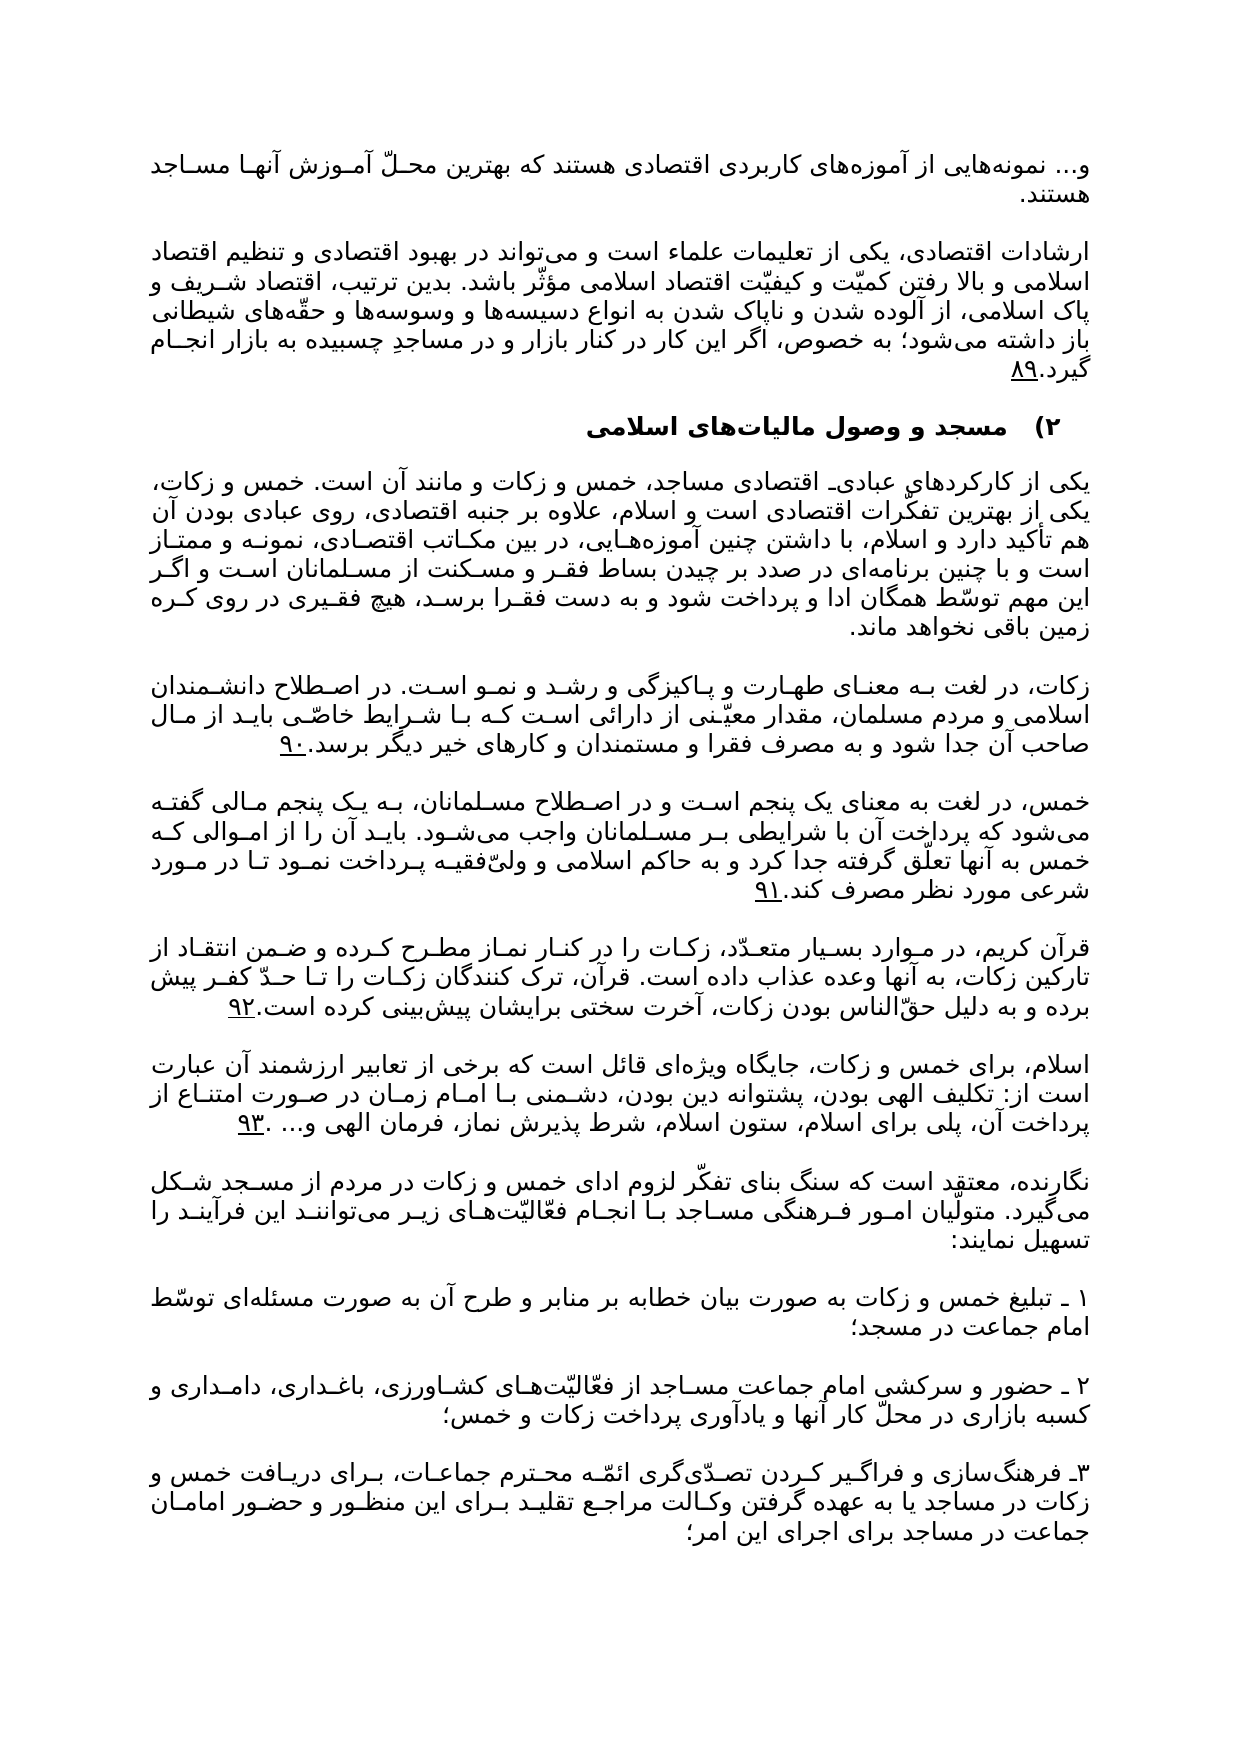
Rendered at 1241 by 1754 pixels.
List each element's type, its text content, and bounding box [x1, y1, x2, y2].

text قرآن کریم، در موارد بسیار متعدّد، زکات را در کنار نماز مطرح کرده و ضمن انتقاد از تارکین زکات، به آنها وعده عذاب داده است. قرآن، ترک ‌کنندگان زکات را تا حدّ کفر پیش برده و به دلیل حقّ‌الناس بودن زکات، آخرت سختی برایشان پیش‌بینی کرده است.٩٢ [150, 933, 1090, 1021]
text ٣ـ فرهنگ‌سازی و فراگیر کردن تصدّی‌گری ائمّه محترم جماعات، برای دریافت خمس و زکات در مساجد یا به عهده گرفتن وکالت مراجع تقلید برای این منظور و حضور امامان جماعت در مساجد برای اجرای این امر؛ [150, 1458, 1090, 1546]
text ٢) مسجد و وصول مالیات‌های اسلامی [150, 412, 1061, 442]
text ١ ـ تبلیغ خمس و زکات به صورت بیان خطابه بر منابر و طرح آن به صورت مسئله‌ای توسّط امام جماعت در مسجد؛ [150, 1283, 1090, 1342]
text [150, 150, 1090, 208]
text اسلام، برای خمس و زکات، جایگاه ویژه‌ای قائل است که برخی از تعابیر ارزشمند آن عبارت است از: تکلیف الهی بودن، پشتوانه دین بودن، دشمنی با امام زمان در صورت امتناع از پرداخت آن، پلی برای اسلام، ستون اسلام، شرط پذیرش نماز، فرمان الهی و... .٩٣ [150, 1050, 1090, 1137]
text ٢ ـ حضور و سرکشی امام جماعت مساجد از فعّالیّت‌های کشاورزی، باغداری، دامداری و کسبه بازاری در محلّ کار آنها و یادآوری پرداخت زکات و خمس؛ [150, 1371, 1090, 1429]
text نگارنده، معتقد است که سنگ بنای تفکّر لزوم ادای خمس و زکات در مردم از مسجد شکل می‌گیرد. متولّیان امور فرهنگی مساجد با انجام فعّالیّت‌های زیر می‌توانند این فرآیند را تسهیل نمایند: [150, 1167, 1090, 1254]
text یکی از کارکردهای عبادی‌ـ‌ اقتصادی مساجد، خمس و زکات و مانند آن است. خمس و زکات، یکی از بهترین تفکّرات اقتصادی است و اسلام، علاوه بر جنبه اقتصادی، روی عبادی بودن آن هم تأکید دارد و اسلام، با داشتن چنین آموزه‌هایی، در بین مکاتب اقتصادی، نمونه و ممتاز است و با چنین برنامه‌ای در صدد بر چیدن بساط فقر و مسکنت از مسلمانان است و اگر این مهم توسّط همگان ادا و پرداخت شود و به دست فقرا برسد، هیچ فقیری در روی کره زمین باقی نخواهد ماند. [150, 467, 1090, 642]
text خمس، در لغت به معنای یک پنجم است و در اصطلاح مسلمانان، به یک پنجم مالی گفته می‌شود که پرداخت آن با شرایطی بر مسلمانان واجب می‌شود. باید آن را از اموالی که خمس به آنها تعلّق گرفته جدا کرد و به حاکم اسلامی و ولیّ‌فقیه پرداخت نمود تا در مورد شرعی مورد نظر مصرف کند.٩١ [150, 787, 1090, 904]
text زکات، در لغت به معنای طهارت و پاکیزگی و رشد و نمو است. در اصطلاح دانشمندان اسلامی و مردم مسلمان، مقدار معیّنی از دارائی است که با شرایط خاصّی باید از مال صاحب آن جدا شود و به مصرف فقرا و مستمندان و کارهای خیر دیگر برسد.٩٠ [150, 671, 1090, 758]
text ارشادات اقتصادی، یکی از تعلیمات علماء است و می‌تواند در بهبود اقتصادی و تنظیم اقتصاد اسلامی و بالا رفتن کمیّت و کیفیّت اقتصاد اسلامی مؤثّر باشد. بدین ترتیب، اقتصاد شریف و پاک اسلامی، از آلوده شدن و ناپاک شدن به انواع دسیسه‌ها و وسوسه‌ها و حقّه‌های شیطانی باز داشته می‌شود؛ به خصوص، اگر این کار در کنار بازار و در مساجدِ چسبیده به بازار انجام گیرد.٨٩ [150, 237, 1090, 383]
